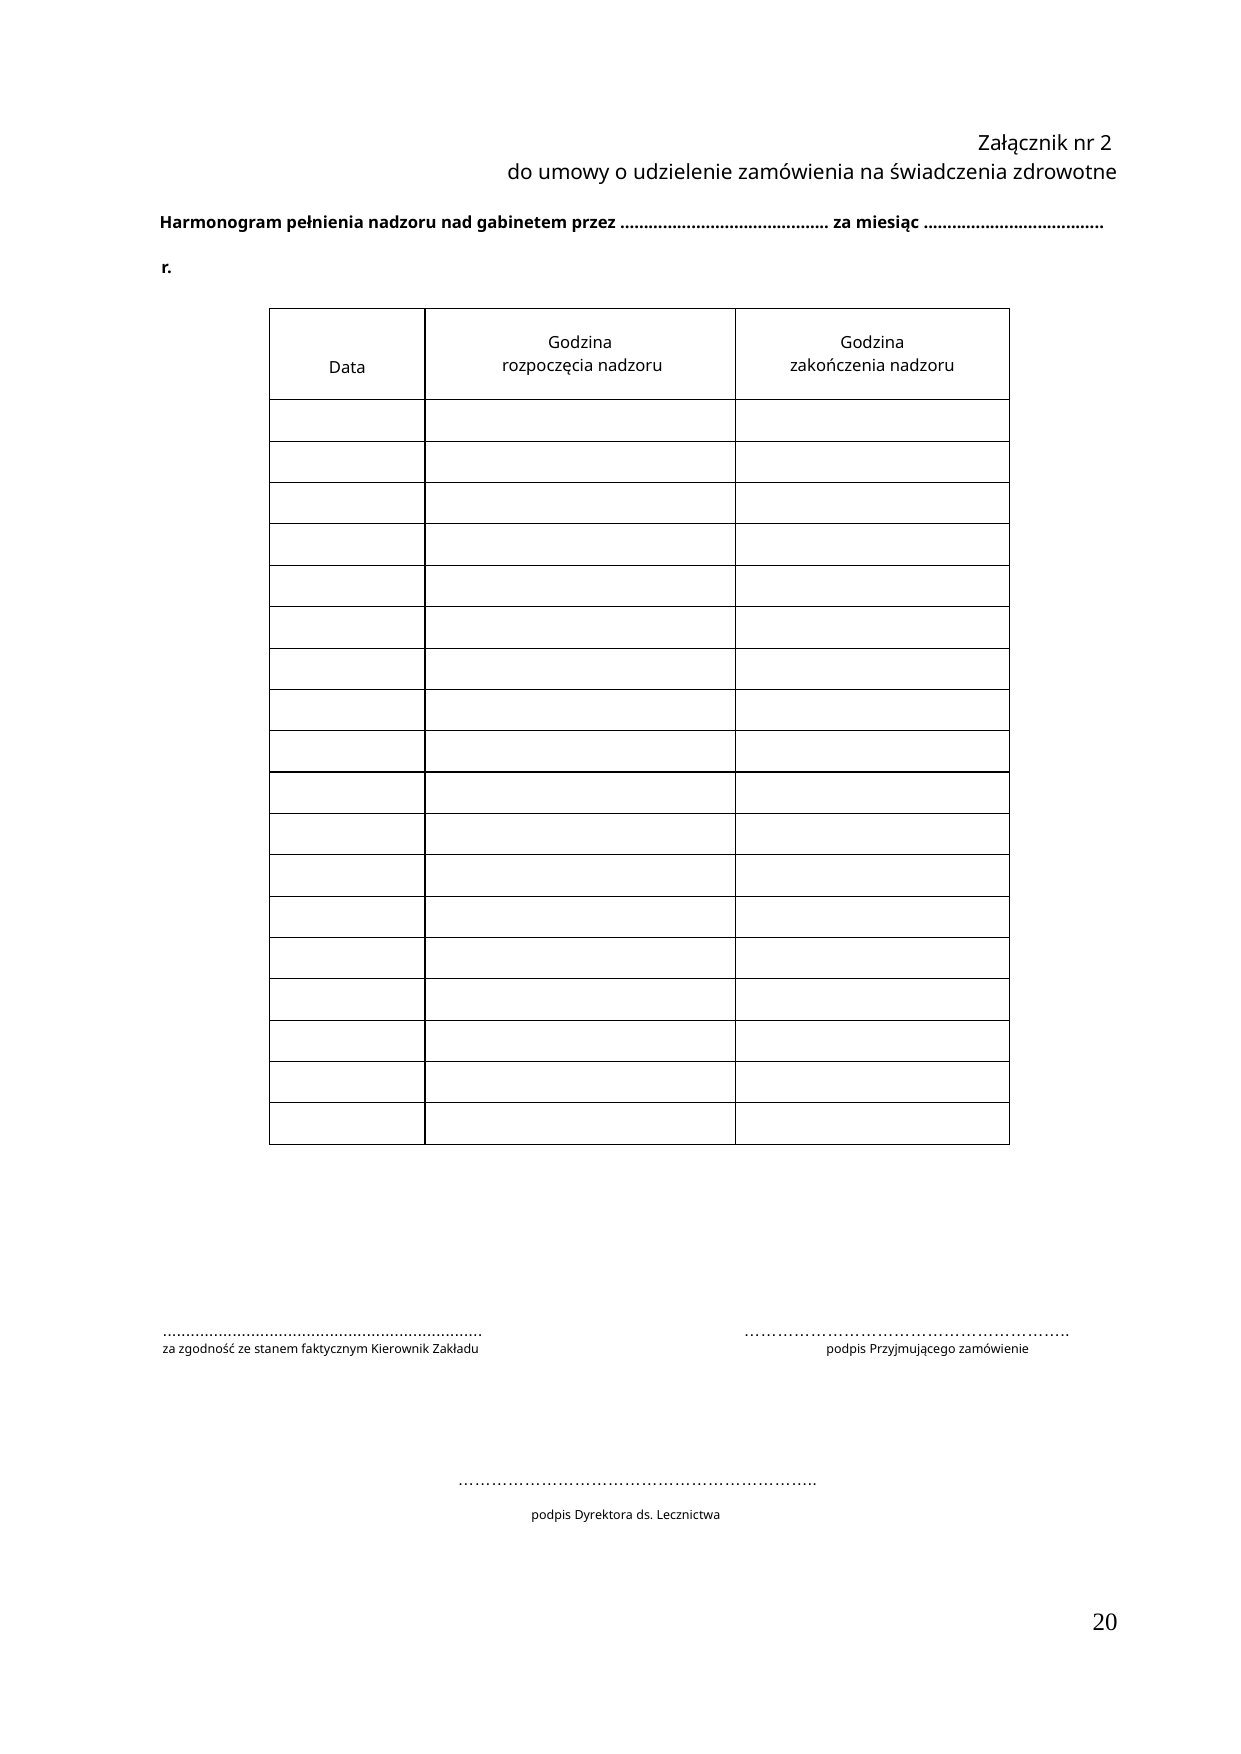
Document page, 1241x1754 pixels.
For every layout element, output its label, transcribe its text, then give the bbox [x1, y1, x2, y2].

table_cell [736, 855, 1009, 896]
text za zgodność ze stanem faktycznym Kierownik Zakładu podpis Przyjmującego zamówienie [162, 1340, 1117, 1357]
table_cell [270, 731, 424, 771]
table_cell [736, 773, 1009, 813]
text podpis Dyrektora ds. Lecznictwa [457, 1506, 1117, 1523]
table_cell [270, 566, 424, 606]
table_cell [426, 897, 735, 937]
table_cell [426, 938, 735, 978]
table_cell [426, 566, 735, 606]
table_cell [426, 483, 735, 523]
text ..................................................................... ………………………………………………….. [162, 1321, 1117, 1340]
table_cell [736, 649, 1009, 689]
table_cell [270, 938, 424, 978]
table_cell [270, 442, 424, 482]
table_cell [426, 690, 735, 730]
table_header Godzina rozpoczęcia nadzoru [426, 309, 735, 399]
table_cell [270, 979, 424, 1019]
table_cell [736, 1062, 1009, 1102]
table_cell [736, 566, 1009, 606]
table_cell [736, 442, 1009, 482]
table_cell [426, 607, 735, 647]
table_cell [736, 1103, 1009, 1144]
table_cell [426, 773, 735, 813]
table_cell [270, 1062, 424, 1102]
table_cell [736, 483, 1009, 523]
table_cell [270, 1021, 424, 1061]
text ……………………………………………………….. [162, 1470, 1117, 1489]
table_cell [736, 524, 1009, 565]
table_cell [270, 897, 424, 937]
table_cell [270, 607, 424, 647]
table_cell [426, 1062, 735, 1102]
table_cell [426, 400, 735, 441]
table_cell [736, 731, 1009, 771]
table_cell [736, 897, 1009, 937]
table_cell [426, 979, 735, 1019]
table_cell [736, 938, 1009, 978]
table_cell [426, 855, 735, 896]
table_cell [426, 814, 735, 854]
table_header Data [270, 309, 424, 399]
table_header Godzina zakończenia nadzoru [736, 309, 1009, 399]
table_cell [426, 731, 735, 771]
table_cell [270, 855, 424, 896]
table_cell [736, 607, 1009, 647]
table_cell [270, 1103, 424, 1144]
table_cell [270, 773, 424, 813]
table_cell [426, 524, 735, 565]
table_cell [736, 979, 1009, 1019]
table_cell [270, 690, 424, 730]
table_cell [270, 814, 424, 854]
table_cell [736, 690, 1009, 730]
table_cell [736, 814, 1009, 854]
table_cell [270, 400, 424, 441]
table_cell [270, 524, 424, 565]
table_cell [736, 1021, 1009, 1061]
table_cell [426, 1103, 735, 1144]
table_cell [736, 400, 1009, 441]
text Załącznik nr 2 do umowy o udzielenie zamówienia na świadczenia zdrowotne [162, 128, 1117, 185]
table_cell [426, 1021, 735, 1061]
table_cell [270, 649, 424, 689]
table_cell [270, 483, 424, 523]
list Harmonogram pełnienia nadzoru nad gabinetem przez …………………………………….. za miesiąc ...................................... r. [159, 210, 1117, 278]
table_cell [426, 442, 735, 482]
table_cell [426, 649, 735, 689]
